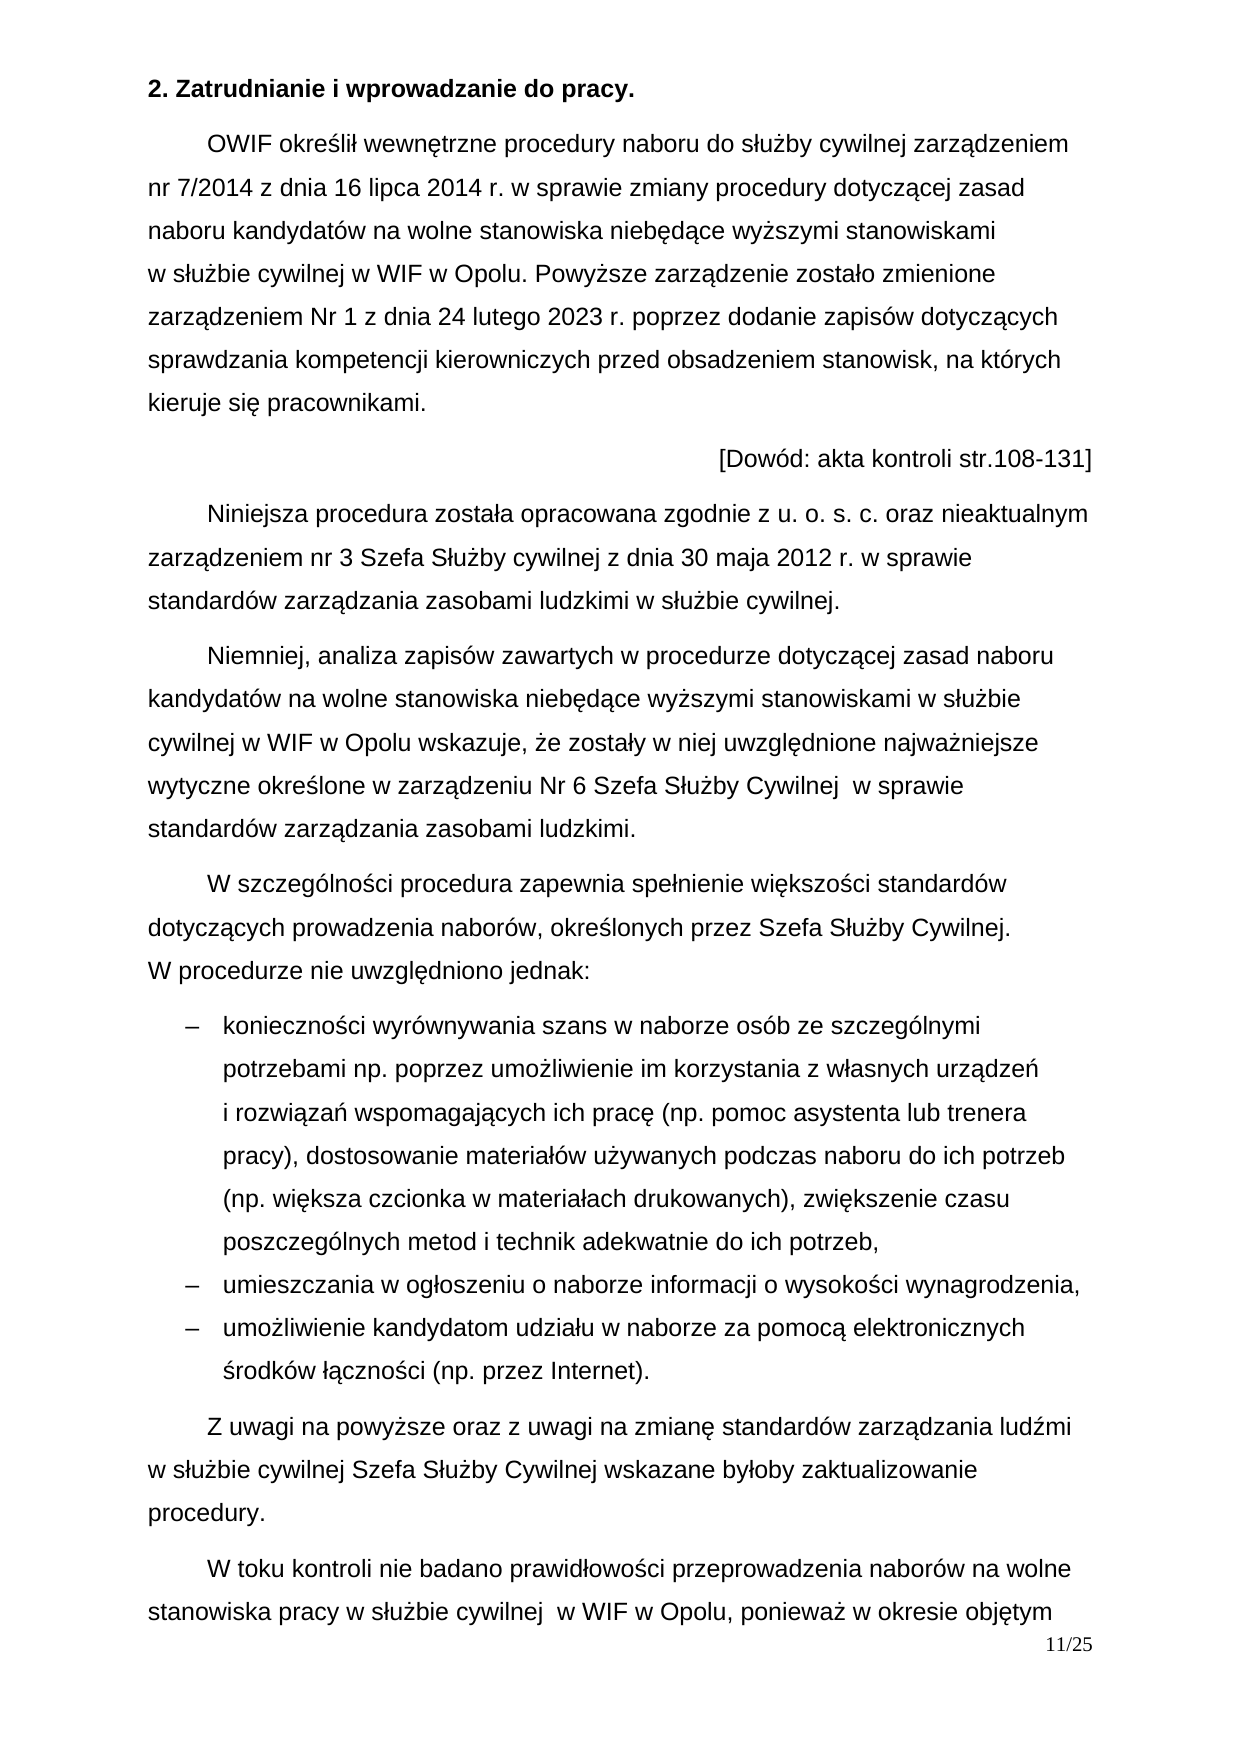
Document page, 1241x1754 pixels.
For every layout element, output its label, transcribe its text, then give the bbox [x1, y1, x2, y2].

text OWIF określił wewnętrzne procedury naboru do służby cywilnej zarządzeniem nr 7/2014 z dnia 16 lipca 2014 r. w sprawie zmiany procedury dotyczącej zasad naboru kandydatów na wolne stanowiska niebędące wyższymi stanowiskami w służbie cywilnej w WIF w Opolu. Powyższe zarządzenie zostało zmienione zarządzeniem Nr 1 z dnia 24 lutego 2023 r. poprzez dodanie zapisów dotyczących sprawdzania kompetencji kierowniczych przed obsadzeniem stanowisk, na których kieruje się pracownikami. [148, 129, 1092, 417]
text W szczególności procedura zapewnia spełnienie większości standardów dotyczących prowadzenia naborów, określonych przez Szefa Służby Cywilnej. W procedurze nie uwzględniono jednak: [148, 869, 1092, 984]
text Niemniej, analiza zapisów zawartych w procedurze dotyczącej zasad naboru kandydatów na wolne stanowiska niebędące wyższymi stanowiskami w służbie cywilnej w WIF w Opolu wskazuje, że zostały w niej uwzględnione najważniejsze wytyczne określone w zarządzeniu Nr 6 Szefa Służby Cywilnej w sprawie standardów zarządzania zasobami ludzkimi. [148, 641, 1092, 843]
text Niniejsza procedura została opracowana zgodnie z u. o. s. c. oraz nieaktualnym zarządzeniem nr 3 Szefa Służby cywilnej z dnia 30 maja 2012 r. w sprawie standardów zarządzania zasobami ludzkimi w służbie cywilnej. [148, 499, 1092, 614]
text 2. Zatrudnianie i wprowadzanie do pracy. [148, 74, 1092, 103]
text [148, 1554, 1092, 1626]
text [Dowód: akta kontroli str.108-131] [148, 444, 1092, 473]
list umożliwienie kandydatom udziału w naborze za pomocą elektronicznych środków łączności (np. przez Internet). [185, 1313, 1092, 1385]
text Z uwagi na powyższe oraz z uwagi na zmianę standardów zarządzania ludźmi w służbie cywilnej Szefa Służby Cywilnej wskazane byłoby zaktualizowanie procedury. [148, 1412, 1092, 1527]
list konieczności wyrównywania szans w naborze osób ze szczególnymi potrzebami np. poprzez umożliwienie im korzystania z własnych urządzeń i rozwiązań wspomagających ich pracę (np. pomoc asystenta lub trenera pracy), dostosowanie materiałów używanych podczas naboru do ich potrzeb (np. większa czcionka w materiałach drukowanych), zwiększenie czasu poszczególnych metod i technik adekwatnie do ich potrzeb, [185, 1011, 1092, 1256]
list umieszczania w ogłoszeniu o naborze informacji o wysokości wynagrodzenia, [185, 1270, 1092, 1299]
